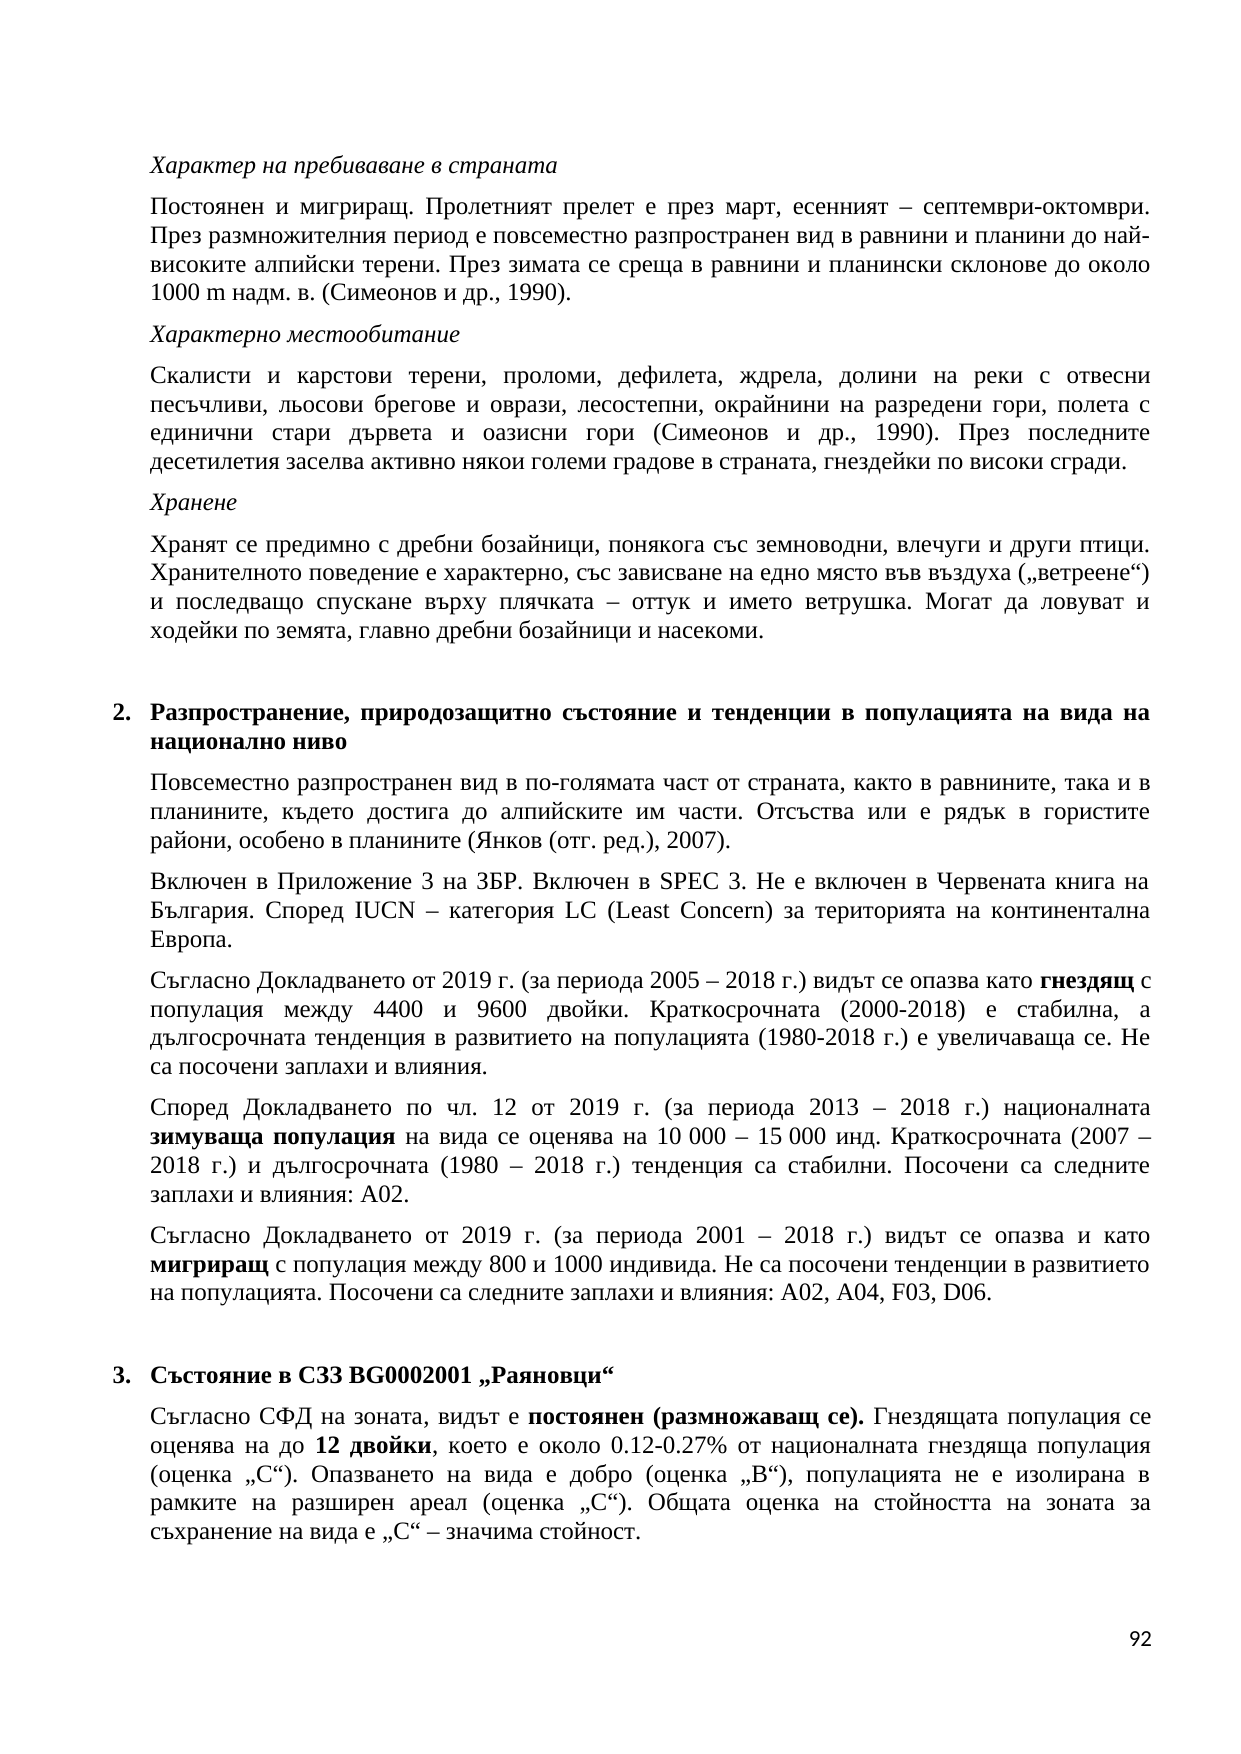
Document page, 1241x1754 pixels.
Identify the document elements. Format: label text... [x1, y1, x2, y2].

text Съгласно Докладването от 2019 г. (за периода 2005 – 2018 г.) видът се опазва като гнездящ с популация между 4400 и 9600 двойки. Краткосрочната (2000-2018) е стабилна, а дългосрочната тенденция в развитието на популацията (1980-2018 г.) е увеличаваща се. Не са посочени заплахи и влияния. [150, 965, 1152, 1080]
text Характер на пребиваване в страната [150, 150, 1152, 179]
text Хранене [150, 487, 1152, 516]
text Характерно местообитание [150, 319, 1152, 347]
text Хранят се предимно с дребни бозайници, понякога със земноводни, влечуги и други птици. Хранителното поведение е характерно, със зависване на едно място във въздуха („ветреене“) и последващо спускане върху плячката – оттук и името ветрушка. Могат да ловуват и ходейки по земята, главно дребни бозайници и насекоми. [150, 529, 1152, 644]
text Включен в Приложение 3 на ЗБР. Включен в SPEC 3. Не е включен в Червената книга на България. Според IUCN – категория LC (Least Concern) за територията на континентална Европа. [150, 866, 1152, 952]
list Разпространение, природозащитно състояние и тенденции в популацията на вида на национално ниво [112, 697, 1152, 755]
list Състояние в СЗЗ BG0002001 „Раяновци“ [112, 1360, 1152, 1389]
text Постоянен и мигриращ. Пролетният прелет е през март, есенният – септември-октомври. През размножителния период е повсеместно разпространен вид в равнини и планини до най-високите алпийски терени. През зимата се среща в равнини и планински склонове до около 1000 m надм. в. (Симеонов и др., 1990). [150, 191, 1152, 306]
text Повсеместно разпространен вид в по-голямата част от страната, както в равнините, така и в планините, където достига до алпийските им части. Отсъства или е рядък в гористите райони, особено в планините (Янков (отг. ред.), 2007). [150, 767, 1152, 854]
text Съгласно Докладването от 2019 г. (за периода 2001 – 2018 г.) видът се опазва и като мигриращ с популация между 800 и 1000 индивида. Не са посочени тенденции в развитието на популацията. Посочени са следните заплахи и влияния: A02, A04, F03, D06. [150, 1220, 1152, 1306]
text Скалисти и карстови терени, проломи, дефилета, ждрела, долини на реки с отвесни песъчливи, льосови брегове и оврази, лесостепни, окрайнини на разредени гори, полета с единични стари дървета и оазисни гори (Симеонов и др., 1990). През последните десетилетия заселва активно някои големи градове в страната, гнездейки по високи сгради. [150, 360, 1152, 475]
text Според Докладването по чл. 12 от 2019 г. (за периода 2013 – 2018 г.) националната зимуваща популация на вида се оценява на 10 000 – 15 000 инд. Краткосрочната (2007 – 2018 г.) и дългосрочната (1980 – 2018 г.) тенденция са стабилни. Посочени са следните заплахи и влияния: A02. [150, 1092, 1152, 1207]
text Съгласно СФД на зоната, видът е постоянен (размножаващ се). Гнездящата популация се оценява на до 12 двойки, което е около 0.12-0.27% от националната гнездяща популация (оценка „C“). Опазването на вида е добро (оценка „В“), популацията не е изолирана в рамките на разширен ареал (оценка „С“). Общата оценка на стойността на зоната за съхранение на вида е „С“ – значима стойност. [150, 1401, 1152, 1545]
